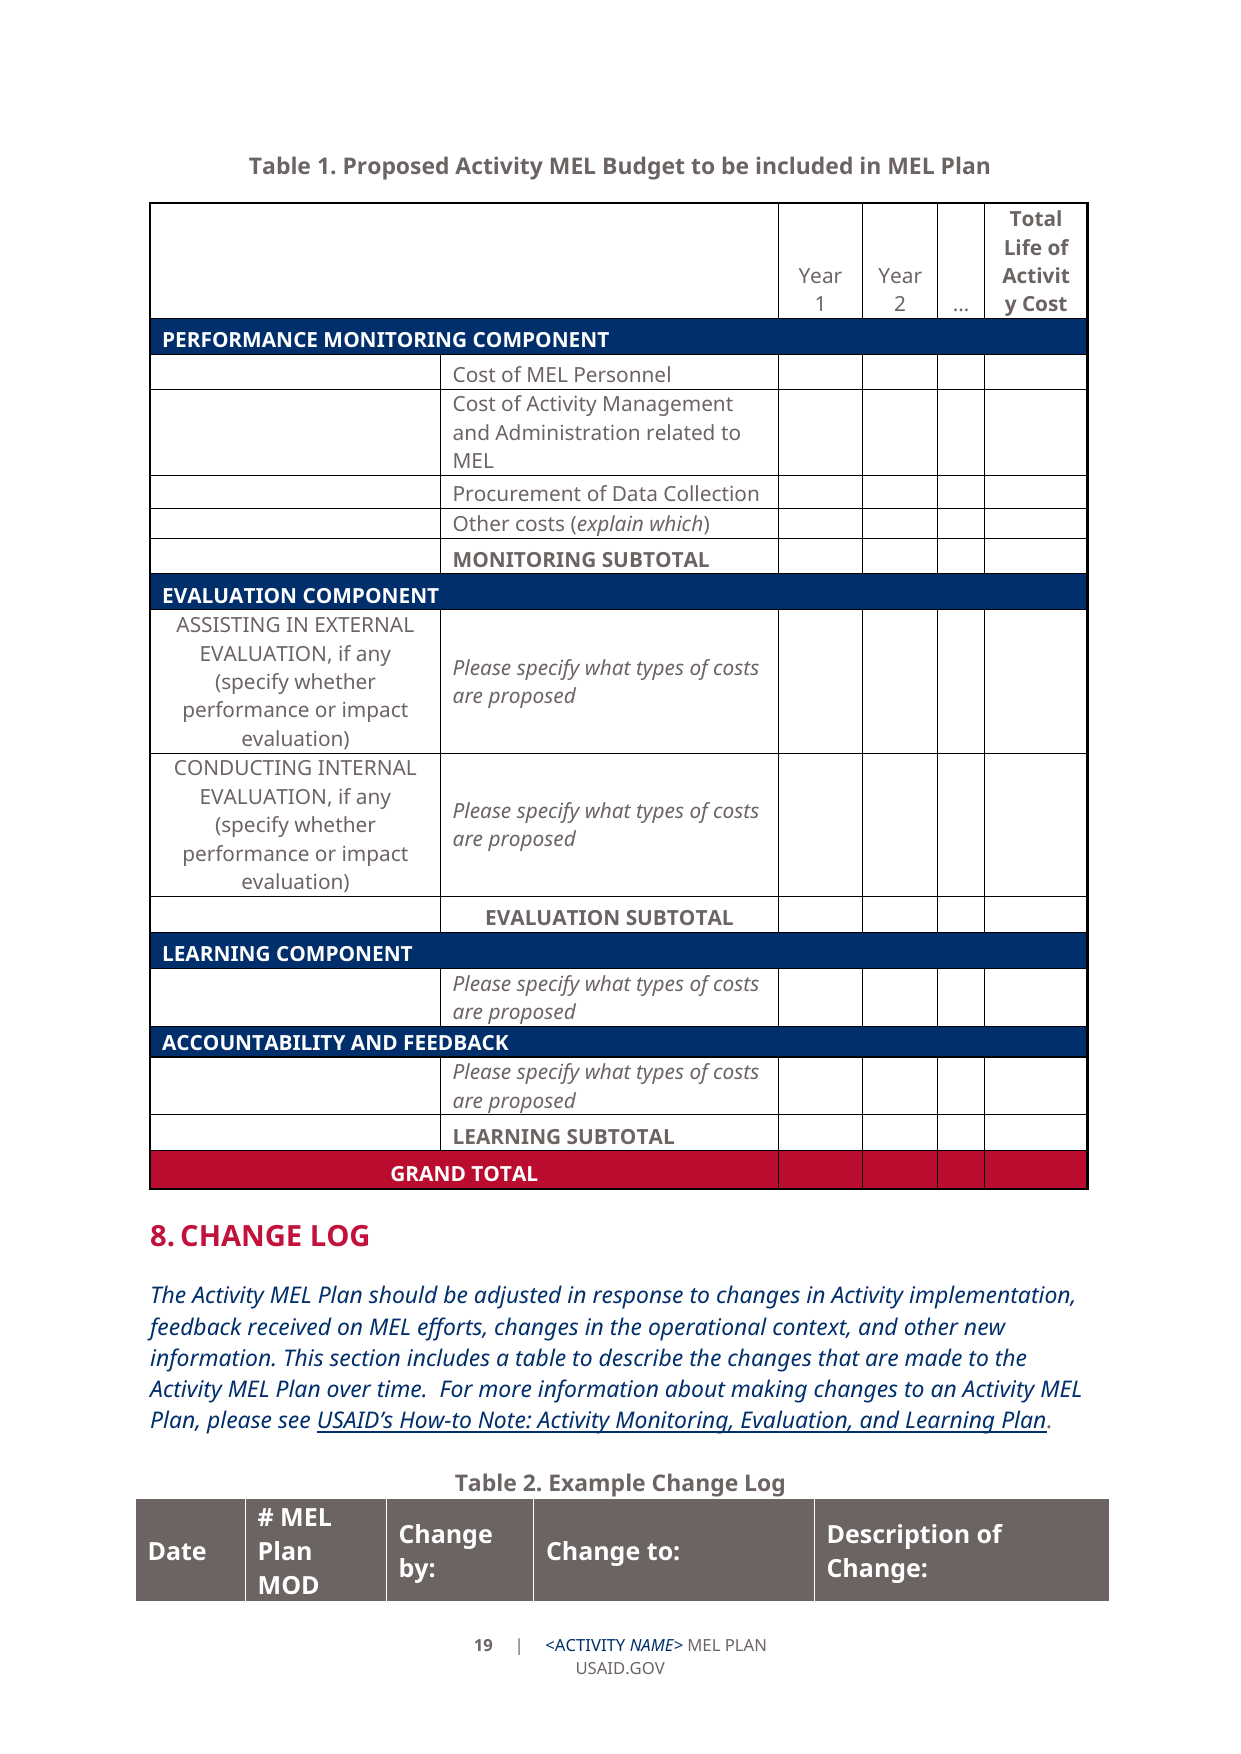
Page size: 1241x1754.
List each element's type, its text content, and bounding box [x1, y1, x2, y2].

table_cell [779, 509, 862, 537]
table_cell [938, 390, 984, 475]
table_cell [863, 1151, 937, 1188]
table_cell [151, 897, 440, 932]
table_cell EVALUATION COMPONENT [151, 574, 1086, 609]
table_cell [985, 390, 1086, 475]
table_cell [938, 355, 984, 388]
table_cell ACCOUNTABILITY AND FEEDBACK [151, 1027, 1086, 1056]
table_cell [863, 1115, 937, 1150]
table_cell [863, 754, 937, 896]
table_cell [779, 476, 862, 508]
table_cell GRAND TOTAL [151, 1151, 778, 1188]
table_cell [985, 969, 1086, 1026]
table_cell [779, 390, 862, 475]
table_cell [151, 969, 440, 1026]
table_cell [863, 610, 937, 752]
table_cell [985, 355, 1086, 388]
table_cell [938, 539, 984, 573]
table_cell [779, 1115, 862, 1150]
table_cell [863, 969, 937, 1026]
table_cell Please specify what types of costs are proposed [441, 754, 778, 896]
table_cell [863, 539, 937, 573]
text The Activity MEL Plan should be adjusted in response to changes in Activity implementation, feedback received on MEL efforts, changes in the operational context, and other new information. This section includes a table to describe the changes that are made to the Activity MEL Plan over time. For more information about making changes to an Activity MEL Plan, please see USAID’s How-to Note: Activity Monitoring, Evaluation, and Learning Plan. [150, 1279, 1090, 1436]
table_cell [779, 610, 862, 752]
table_cell [151, 390, 440, 475]
table_cell [938, 509, 984, 537]
table_cell CONDUCTING INTERNAL EVALUATION, if any (specify whether performance or impact evaluation) [151, 754, 440, 896]
table_cell PERFORMANCE MONITORING COMPONENT [151, 319, 1086, 354]
table_cell [985, 539, 1086, 573]
table_cell [863, 390, 937, 475]
table_cell [938, 1115, 984, 1150]
table_header Change to: [534, 1499, 814, 1601]
table_cell [863, 476, 937, 508]
table_cell [938, 1151, 984, 1188]
table_cell [938, 1058, 984, 1114]
table_cell [985, 1058, 1086, 1114]
table_header [151, 204, 778, 318]
table_cell [779, 355, 862, 388]
table_header Description of Change: [815, 1499, 1109, 1601]
subtitle CHANGE LOG [150, 1215, 1090, 1254]
table_cell Cost of Activity Management and Administration related to MEL [441, 390, 778, 475]
table_cell [938, 476, 984, 508]
table_cell EVALUATION SUBTOTAL [441, 897, 778, 932]
text Table 1. Proposed Activity MEL Budget to be included in MEL Plan [150, 150, 1090, 181]
table_cell [938, 897, 984, 932]
table_header Total Life of Activity Cost [985, 204, 1086, 318]
table_cell [985, 754, 1086, 896]
table_cell [151, 355, 440, 388]
table_cell [985, 476, 1086, 508]
table_cell [151, 1115, 440, 1150]
table_cell [151, 476, 440, 508]
table_header Change by: [387, 1499, 533, 1601]
table_cell Other costs (explain which) [441, 509, 778, 537]
table_cell Please specify what types of costs are proposed [441, 1058, 778, 1114]
table_cell [779, 969, 862, 1026]
table_cell [779, 539, 862, 573]
table_cell [779, 754, 862, 896]
table_cell Please specify what types of costs are proposed [441, 610, 778, 752]
table_cell [938, 969, 984, 1026]
table_cell [985, 897, 1086, 932]
table_cell [151, 1058, 440, 1114]
table_cell [779, 1151, 862, 1188]
table_cell [863, 355, 937, 388]
table_cell Procurement of Data Collection [441, 476, 778, 508]
table_cell [985, 1115, 1086, 1150]
table_cell [151, 509, 440, 537]
table_header Year 1 [779, 204, 862, 318]
table_header # MEL Plan MOD [246, 1499, 386, 1601]
table_cell [863, 897, 937, 932]
table_cell [779, 1058, 862, 1114]
table_header Year 2 [863, 204, 937, 318]
table_cell MONITORING SUBTOTAL [441, 539, 778, 573]
table_cell [985, 610, 1086, 752]
table_cell [938, 754, 984, 896]
table_cell [985, 1151, 1086, 1188]
table_cell Cost of MEL Personnel [441, 355, 778, 388]
table_cell ASSISTING IN EXTERNAL EVALUATION, if any (specify whether performance or impact evaluation) [151, 610, 440, 752]
table_cell LEARNING COMPONENT [151, 933, 1086, 968]
table_cell [938, 610, 984, 752]
table_cell [151, 539, 440, 573]
table_cell Please specify what types of costs are proposed [441, 969, 778, 1026]
table_header Date [136, 1499, 245, 1601]
text Table 2. Example Change Log [150, 1467, 1090, 1498]
table_cell [985, 509, 1086, 537]
table_cell LEARNING SUBTOTAL [441, 1115, 778, 1150]
table_header … [938, 204, 984, 318]
table_cell [779, 897, 862, 932]
table_cell [863, 509, 937, 537]
table_cell [863, 1058, 937, 1114]
